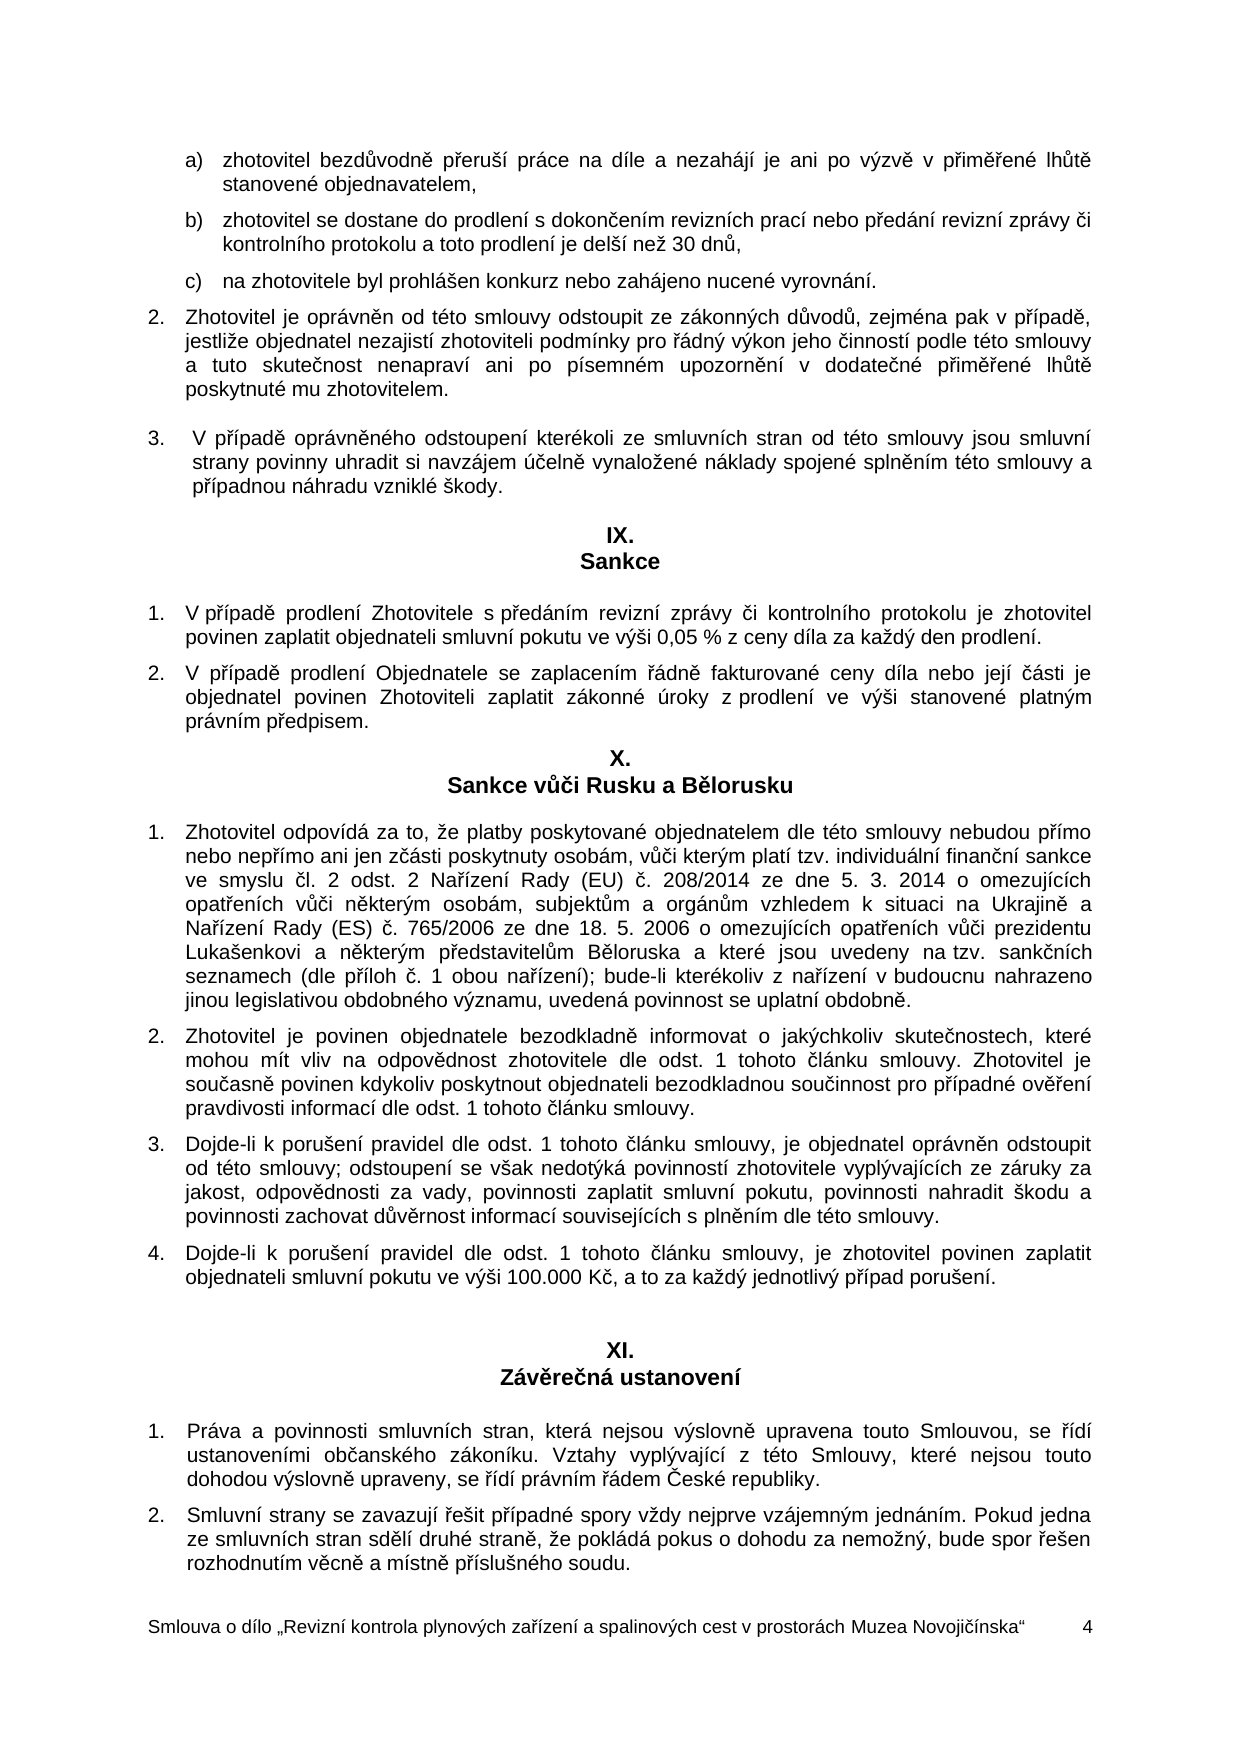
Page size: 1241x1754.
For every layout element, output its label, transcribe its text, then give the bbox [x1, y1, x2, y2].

list Dojde-li k porušení pravidel dle odst. 1 tohoto článku smlouvy, je objednatel oprávněn odstoupit od této smlouvy; odstoupení se však nedotýká povinností zhotovitele vyplývajících ze záruky za jakost, odpovědnosti za vady, povinnosti zaplatit smluvní pokutu, povinnosti nahradit škodu a povinnosti zachovat důvěrnost informací souvisejících s plněním dle této smlouvy. [148, 1132, 1093, 1228]
list Zhotovitel odpovídá za to, že platby poskytované objednatelem dle této smlouvy nebudou přímo nebo nepřímo ani jen zčásti poskytnuty osobám, vůči kterým platí tzv. individuální finanční sankce ve smyslu čl. 2 odst. 2 Nařízení Rady (EU) č. 208/2014 ze dne 5. 3. 2014 o omezujících opatřeních vůči některým osobám, subjektům a orgánům vzhledem k situaci na Ukrajině a Nařízení Rady (ES) č. 765/2006 ze dne 18. 5. 2006 o omezujících opatřeních vůči prezidentu Lukašenkovi a některým představitelům Běloruska a které jsou uvedeny na tzv. sankčních seznamech (dle příloh č. 1 obou nařízení); bude-li kterékoliv z nařízení v budoucnu nahrazeno jinou legislativou obdobného významu, uvedená povinnost se uplatní obdobně. [148, 820, 1093, 1011]
list Smluvní strany se zavazují řešit případné spory vždy nejprve vzájemným jednáním. Pokud jedna ze smluvních stran sdělí druhé straně, že pokládá pokus o dohodu za nemožný, bude spor řešen rozhodnutím věcně a místně příslušného soudu. [148, 1503, 1093, 1575]
text X. Sankce vůči Rusku a Bělorusku [148, 745, 1093, 820]
list Zhotovitel je povinen objednatele bezodkladně informovat o jakýchkoliv skutečnostech, které mohou mít vliv na odpovědnost zhotovitele dle odst. 1 tohoto článku smlouvy. Zhotovitel je současně povinen kdykoliv poskytnout objednateli bezodkladnou součinnost pro případné ověření pravdivosti informací dle odst. 1 tohoto článku smlouvy. [148, 1024, 1093, 1120]
list Práva a povinnosti smluvních stran, která nejsou výslovně upravena touto Smlouvou, se řídí ustanoveními občanského zákoníku. Vztahy vyplývající z této Smlouvy, které nejsou touto dohodou výslovně upraveny, se řídí právním řádem České republiky. [148, 1419, 1093, 1491]
list Zhotovitel je oprávněn od této smlouvy odstoupit ze zákonných důvodů, zejména pak v případě, jestliže objednatel nezajistí zhotoviteli podmínky pro řádný výkon jeho činností podle této smlouvy a tuto skutečnost nenapraví ani po písemném upozornění v dodatečné přiměřené lhůtě poskytnuté mu zhotovitelem. [148, 305, 1093, 401]
text IX. [148, 522, 1093, 548]
text XI. Závěrečná ustanovení [148, 1337, 1093, 1419]
list zhotovitel bezdůvodně přeruší práce na díle a nezahájí je ani po výzvě v přiměřené lhůtě stanovené objednavatelem, [185, 148, 1093, 196]
list zhotovitel se dostane do prodlení s dokončením revizních prací nebo předání revizní zprávy či kontrolního protokolu a toto prodlení je delší než 30 dnů, [185, 208, 1093, 256]
list V případě oprávněného odstoupení kterékoli ze smluvních stran od této smlouvy jsou smluvní strany povinny uhradit si navzájem účelně vynaložené náklady spojené splněním této smlouvy a případnou náhradu vzniklé škody. [148, 426, 1093, 498]
list na zhotovitele byl prohlášen konkurz nebo zahájeno nucené vyrovnání. [185, 268, 1093, 292]
list V případě prodlení Objednatele se zaplacením řádně fakturované ceny díla nebo její části je objednatel povinen Zhotoviteli zaplatit zákonné úroky z prodlení ve výši stanovené platným právním předpisem. [148, 661, 1093, 733]
list V případě prodlení Zhotovitele s předáním revizní zprávy či kontrolního protokolu je zhotovitel povinen zaplatit objednateli smluvní pokutu ve výši 0,05 % z ceny díla za každý den prodlení. [148, 601, 1093, 648]
list Dojde-li k porušení pravidel dle odst. 1 tohoto článku smlouvy, je zhotovitel povinen zaplatit objednateli smluvní pokutu ve výši 100.000 Kč, a to za každý jednotlivý případ porušení. [148, 1241, 1093, 1288]
text Sankce [148, 548, 1093, 574]
